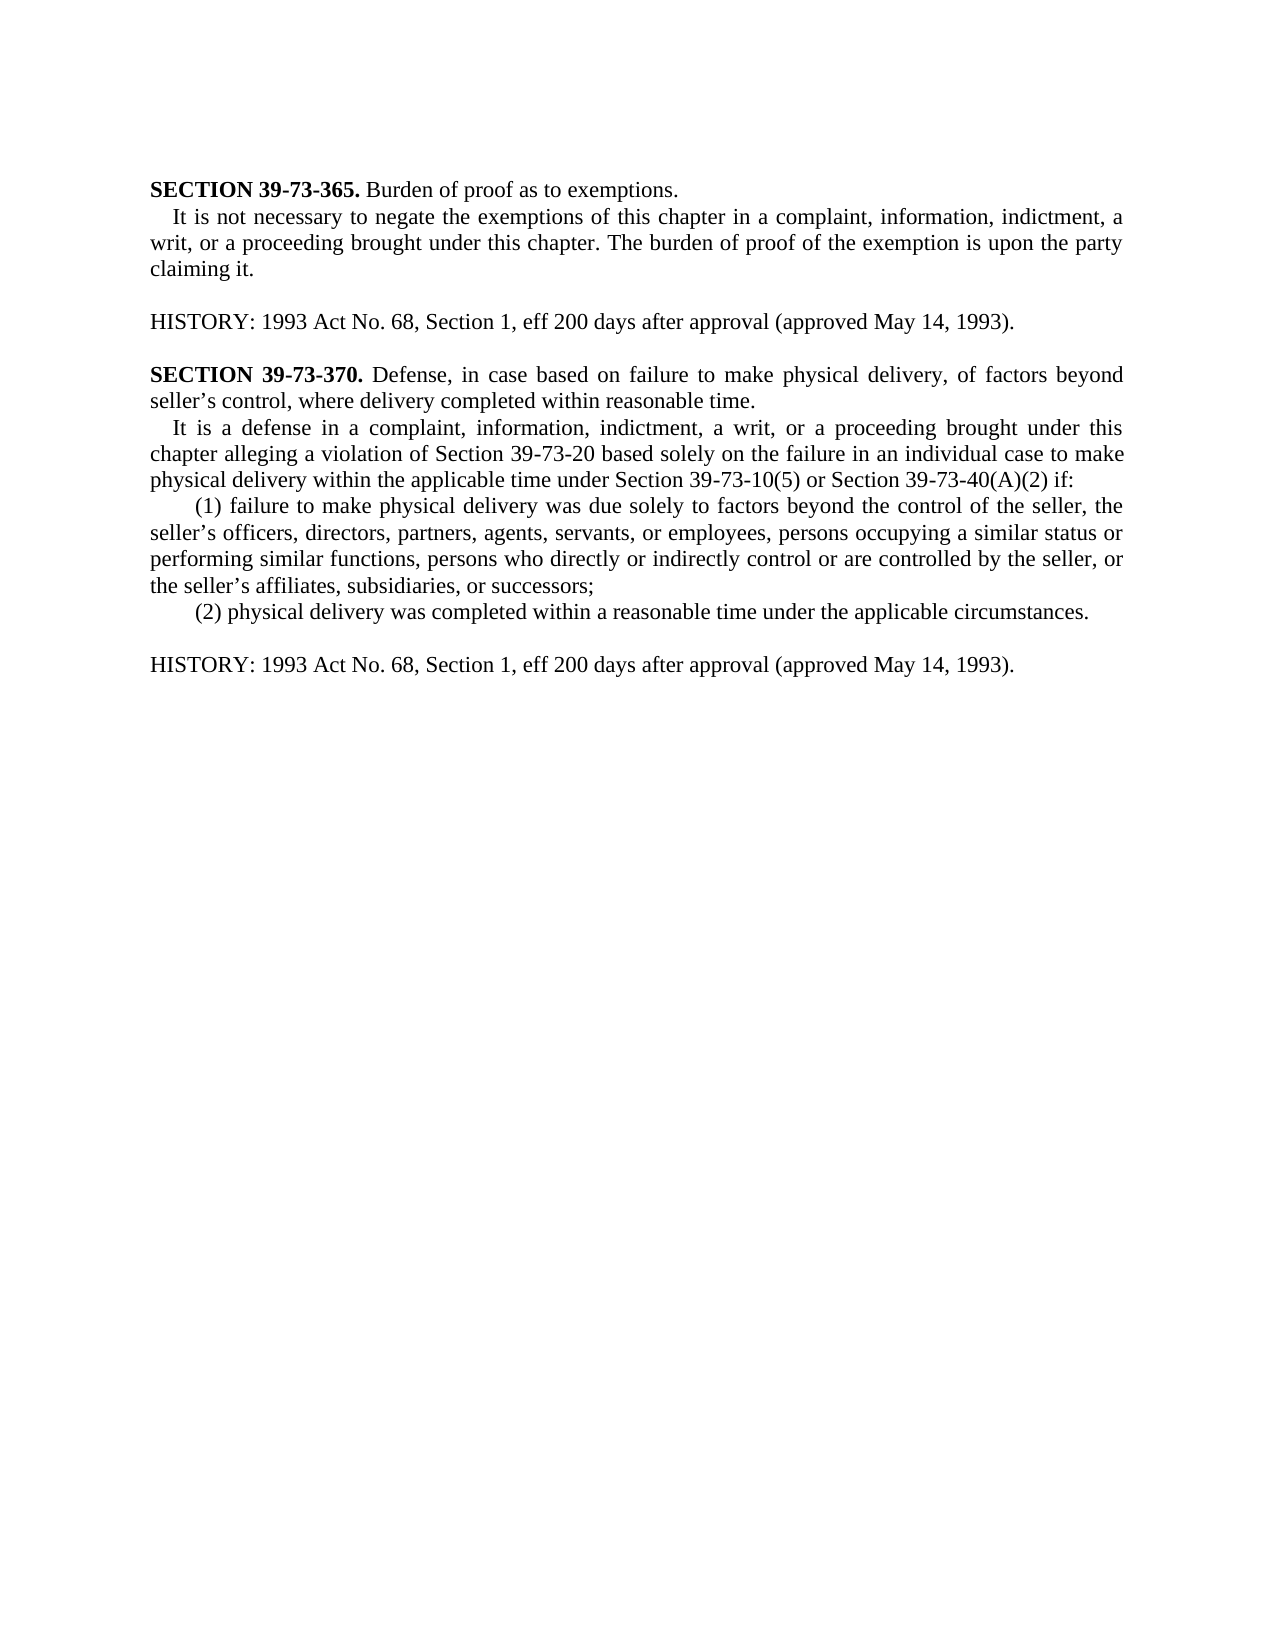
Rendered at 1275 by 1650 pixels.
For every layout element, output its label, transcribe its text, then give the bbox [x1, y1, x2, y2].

text (2) physical delivery was completed within a reasonable time under the applicable circumstances. [150, 598, 1125, 624]
text SECTION 39-73-365. Burden of proof as to exemptions. [150, 176, 1125, 203]
text It is not necessary to negate the exemptions of this chapter in a complaint, information, indictment, a writ, or a proceeding brought under this chapter. The burden of proof of the exemption is upon the party claiming it. [150, 203, 1125, 282]
text It is a defense in a complaint, information, indictment, a writ, or a proceeding brought under this chapter alleging a violation of Section 39-73-20 based solely on the failure in an individual case to make physical delivery within the applicable time under Section 39-73-10(5) or Section 39-73-40(A)(2) if: [150, 413, 1125, 493]
text HISTORY: 1993 Act No. 68, Section 1, eff 200 days after approval (approved May 14, 1993). [150, 651, 1125, 677]
text HISTORY: 1993 Act No. 68, Section 1, eff 200 days after approval (approved May 14, 1993). [150, 308, 1125, 334]
text (1) failure to make physical delivery was due solely to factors beyond the control of the seller, the seller’s officers, directors, partners, agents, servants, or employees, persons occupying a similar status or performing similar functions, persons who directly or indirectly control or are controlled by the seller, or the seller’s affiliates, subsidiaries, or successors; [150, 493, 1125, 598]
text SECTION 39-73-370. Defense, in case based on failure to make physical delivery, of factors beyond seller’s control, where delivery completed within reasonable time. [150, 361, 1125, 413]
